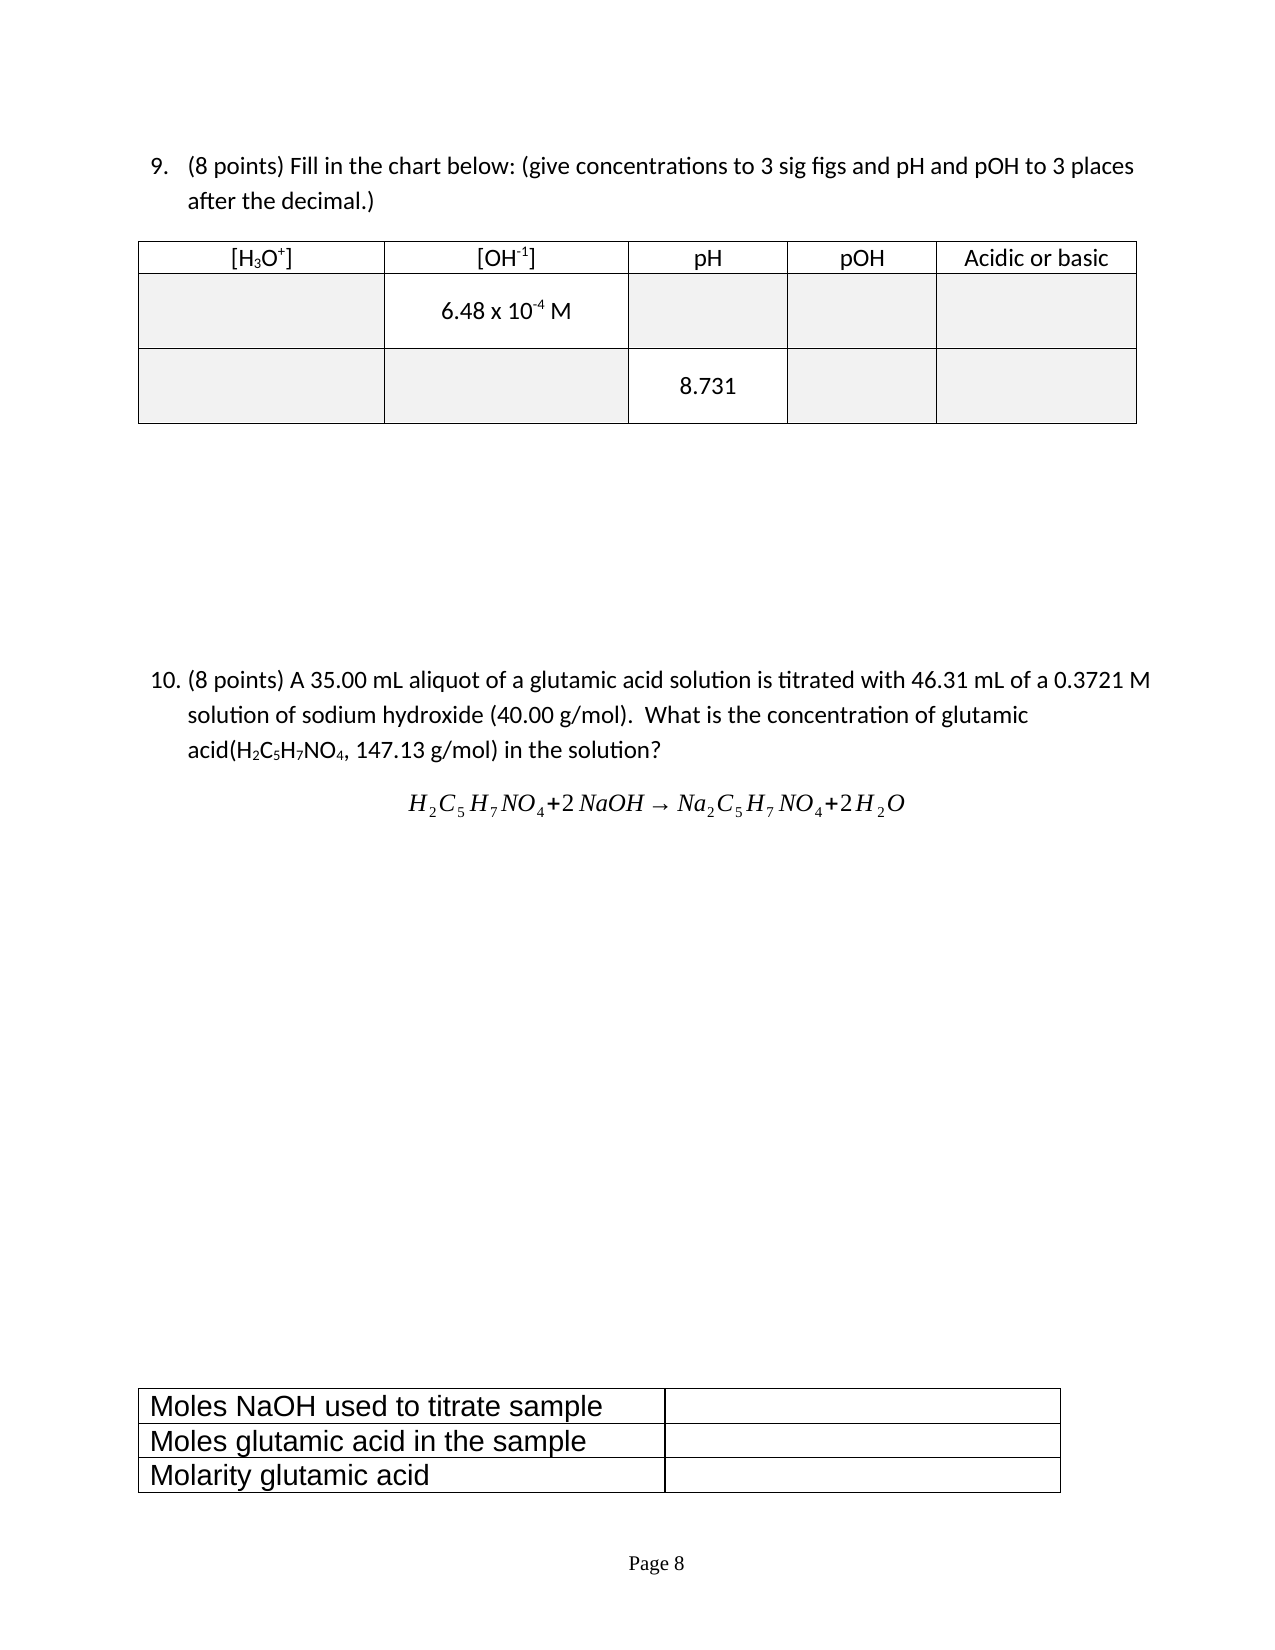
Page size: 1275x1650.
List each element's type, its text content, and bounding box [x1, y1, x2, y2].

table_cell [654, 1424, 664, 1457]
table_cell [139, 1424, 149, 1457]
table_cell [629, 274, 787, 347]
table_cell [666, 1424, 1060, 1457]
table_cell [666, 1458, 1060, 1492]
table_cell [139, 274, 384, 347]
table_cell [139, 349, 384, 422]
table_header pH [629, 242, 787, 272]
table_cell 6.48 x 10-4 M [385, 274, 628, 347]
list (8 points) Fill in the chart below: (give concentrations to 3 sig figs and pH and pOH to 3 places after the decimal.) [150, 150, 1162, 216]
table_header Acidic or basic [937, 242, 1136, 272]
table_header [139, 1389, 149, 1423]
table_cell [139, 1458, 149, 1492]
list (8 points) A 35.00 mL aliquot of a glutamic acid solution is titrated with 46.31 mL of a 0.3721 M solution of sodium hydroxide (40.00 g/mol). What is the concentration of glutamic acid(H2C5H7NO4, 147.13 g/mol) in the solution? [150, 664, 1162, 764]
table_cell [788, 274, 936, 347]
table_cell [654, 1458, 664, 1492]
table_header [H3O+] [139, 242, 384, 272]
table_cell [937, 349, 1136, 422]
table_cell 8.731 [629, 349, 787, 422]
table_cell [385, 349, 628, 422]
table_cell [937, 274, 1136, 347]
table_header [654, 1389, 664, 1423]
table_header [666, 1389, 1060, 1423]
table_header pOH [788, 242, 936, 272]
table_cell [788, 349, 936, 422]
table_header [OH-1] [385, 242, 628, 272]
